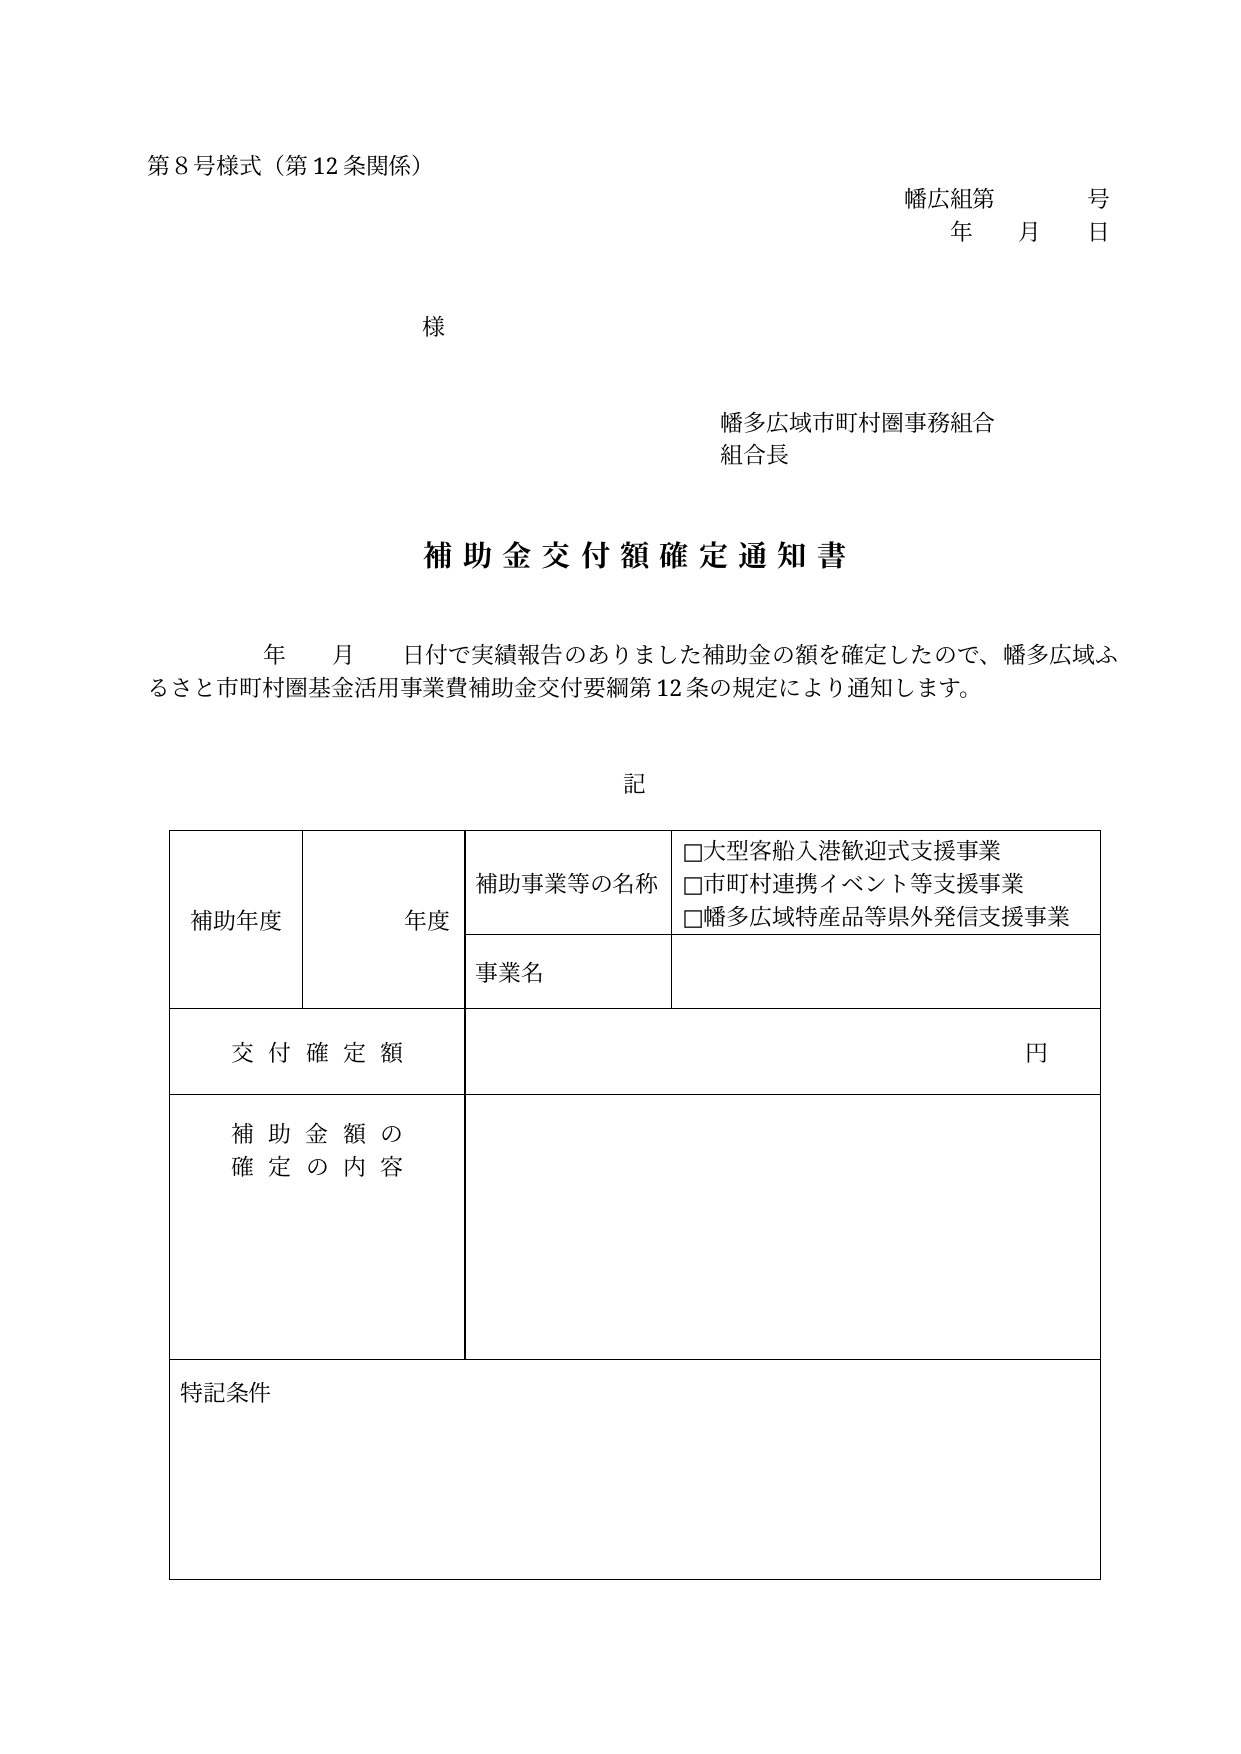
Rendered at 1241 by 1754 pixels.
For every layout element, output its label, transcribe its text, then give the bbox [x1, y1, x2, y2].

table_header 補助年度 [170, 831, 302, 1008]
table_cell 補助金額の 確定の内容 [170, 1095, 464, 1359]
text 幡広組第 号 [148, 181, 1122, 214]
text 組合長 [148, 437, 1122, 470]
text 年 月 日 [148, 214, 1122, 247]
text 第８号様式（第12条関係） [148, 148, 1122, 181]
text 幡多広域市町村圏事務組合 [148, 404, 1122, 437]
text 補助金交付額確定通知書 [148, 533, 1122, 575]
table_cell 事業名 [466, 935, 671, 1008]
table_header 年度 [303, 831, 464, 1008]
table_cell [672, 935, 1100, 1008]
text 様 [148, 309, 1122, 342]
table_cell 特記条件 [170, 1360, 1100, 1579]
text 記 [148, 766, 1122, 799]
table_cell 円 [466, 1009, 1100, 1093]
table_header 補助事業等の名称 [466, 831, 671, 934]
table_cell 交付確定額 [170, 1009, 464, 1093]
table_cell [466, 1095, 1100, 1359]
table_header □大型客船入港歓迎式支援事業 □市町村連携イベント等支援事業 □幡多広域特産品等県外発信支援事業 [672, 831, 1100, 934]
text 年 月 日付で実績報告のありました補助金の額を確定したので、幡多広域ふるさと市町村圏基金活用事業費補助金交付要綱第12条の規定により通知します。 [148, 637, 1122, 703]
